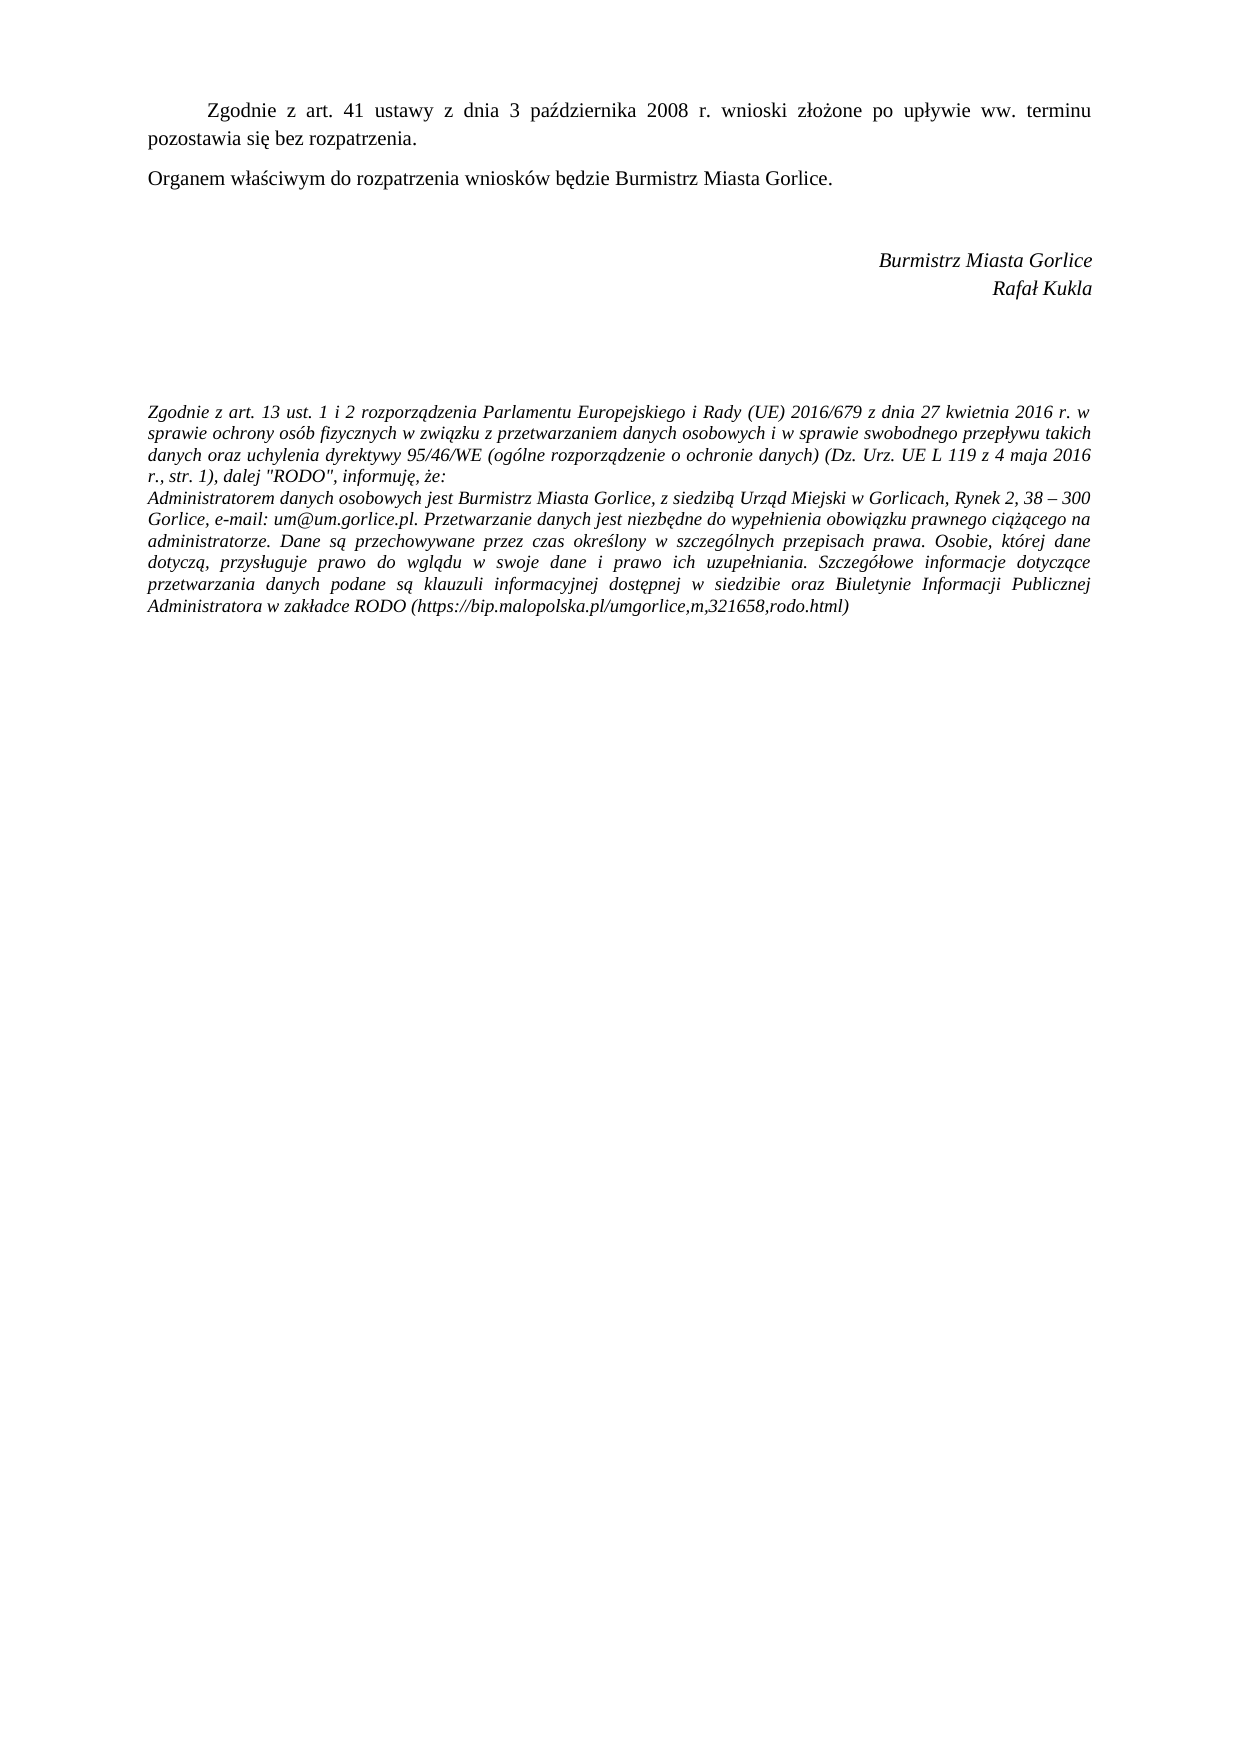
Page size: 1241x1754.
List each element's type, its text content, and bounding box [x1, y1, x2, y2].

text Zgodnie z art. 13 ust. 1 i 2 rozporządzenia Parlamentu Europejskiego i Rady (UE) 2016/679 z dnia 27 kwietnia 2016 r. w sprawie ochrony osób fizycznych w związku z przetwarzaniem danych osobowych i w sprawie swobodnego przepływu takich danych oraz uchylenia dyrektywy 95/46/WE (ogólne rozporządzenie o ochronie danych) (Dz. Urz. UE L 119 z 4 maja 2016 r., str. 1), dalej "RODO", informuję, że: [148, 401, 1092, 487]
text Rafał Kukla [148, 276, 1092, 300]
text Organem właściwym do rozpatrzenia wniosków będzie Burmistrz Miasta Gorlice. [148, 166, 1092, 190]
text Zgodnie z art. 41 ustawy z dnia 3 października 2008 r. wnioski złożone po upływie ww. terminu pozostawia się bez rozpatrzenia. [148, 98, 1092, 149]
text Burmistrz Miasta Gorlice [148, 248, 1092, 272]
text Administratorem danych osobowych jest Burmistrz Miasta Gorlice, z siedzibą Urząd Miejski w Gorlicach, Rynek 2, 38 – 300 Gorlice, e-mail: um@um.gorlice.pl. Przetwarzanie danych jest niezbędne do wypełnienia obowiązku prawnego ciążącego na administratorze. Dane są przechowywane przez czas określony w szczególnych przepisach prawa. Osobie, której dane dotyczą, przysługuje prawo do wglądu w swoje dane i prawo ich uzupełniania. Szczegółowe informacje dotyczące przetwarzania danych podane są klauzuli informacyjnej dostępnej w siedzibie oraz Biuletynie Informacji Publicznej Administratora w zakładce RODO (https://bip.malopolska.pl/umgorlice,m,321658,rodo.html) [148, 487, 1092, 616]
